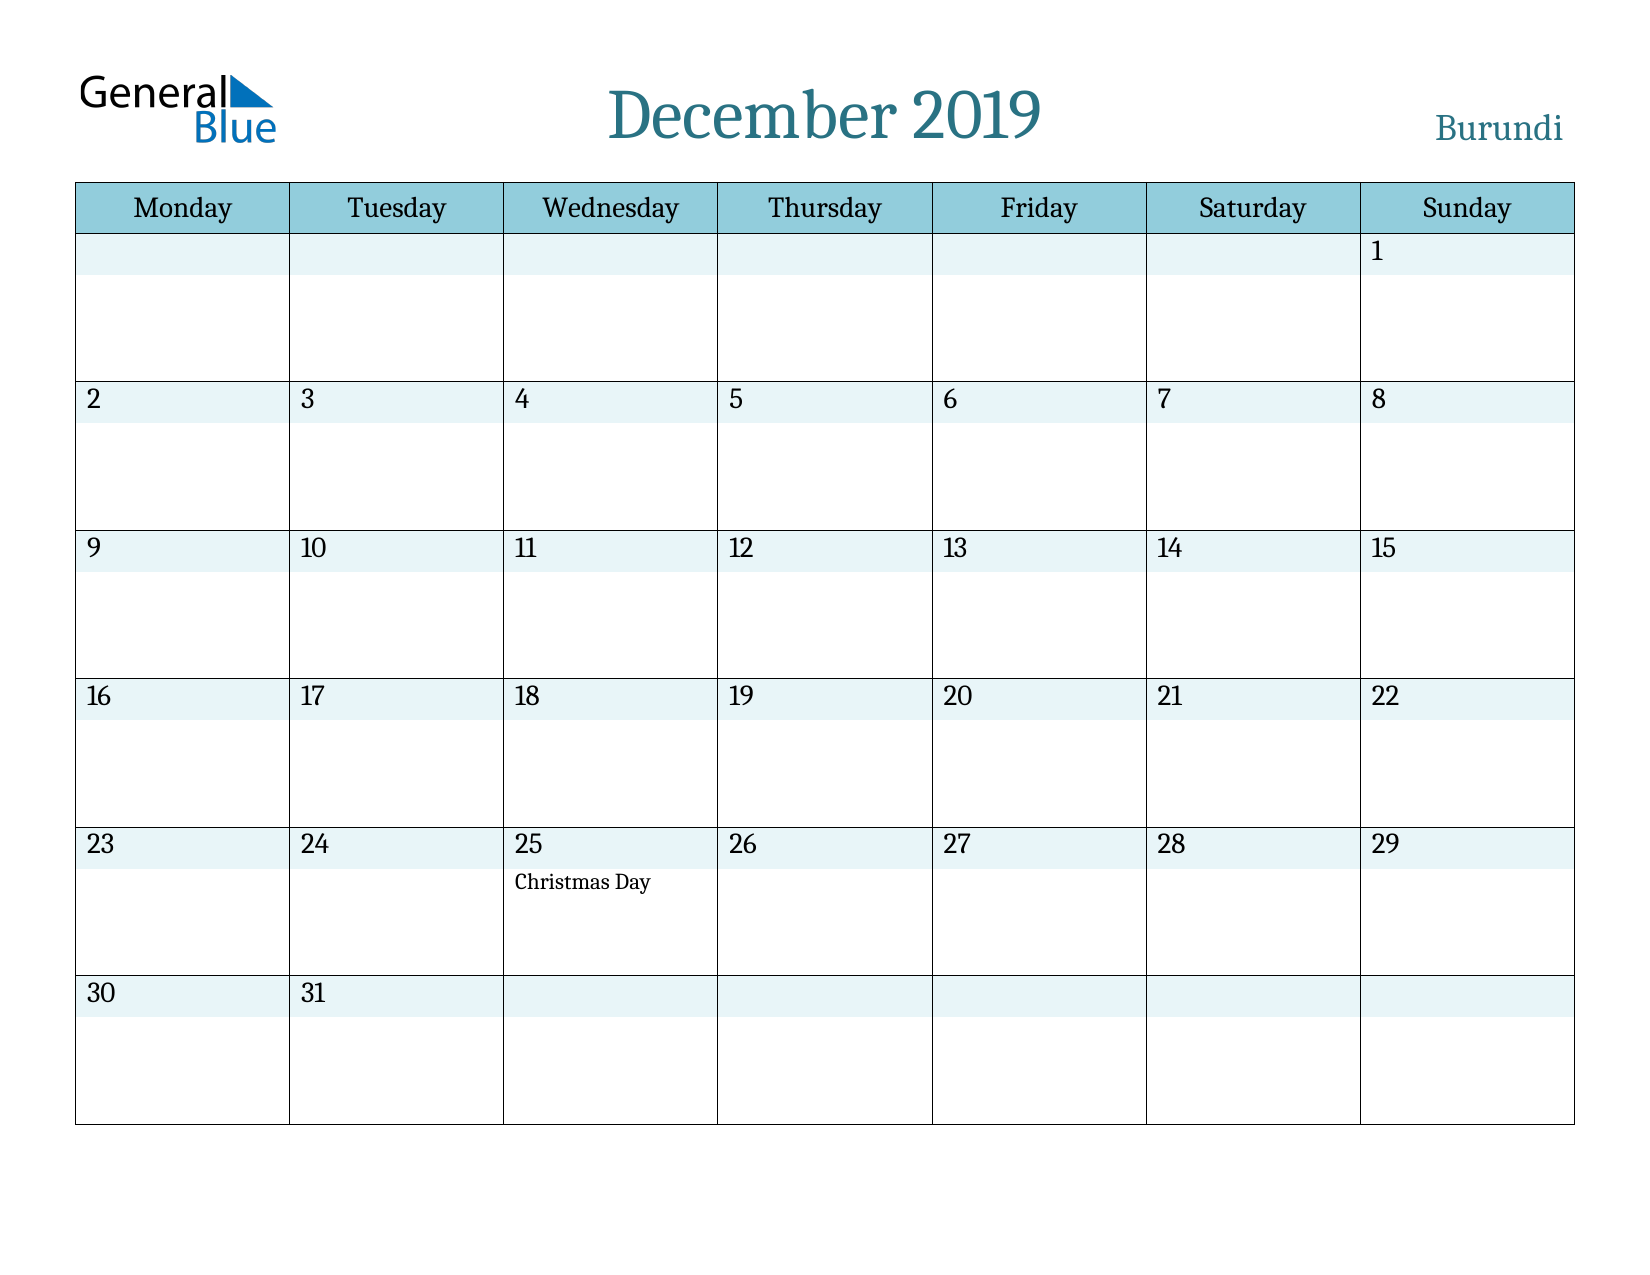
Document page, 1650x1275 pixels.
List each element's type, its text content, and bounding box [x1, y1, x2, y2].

table_cell [933, 869, 1146, 975]
table_cell Thursday [718, 183, 932, 233]
table_cell 10 [290, 531, 503, 572]
table_cell [1361, 869, 1574, 975]
table_cell [933, 234, 1146, 275]
table_cell [76, 1017, 289, 1123]
table_cell 20 [933, 679, 1146, 720]
table_cell [1147, 720, 1360, 827]
table_cell 26 [718, 828, 932, 869]
table_cell Monday [76, 183, 289, 233]
table_cell 3 [290, 382, 503, 423]
table_cell Wednesday [504, 183, 717, 233]
table_cell [504, 572, 717, 678]
table_cell 31 [290, 976, 503, 1017]
table_cell 19 [718, 679, 932, 720]
table_cell [504, 423, 717, 530]
table_cell [718, 720, 932, 827]
table_cell [933, 275, 1146, 381]
table_cell [76, 275, 289, 381]
table_cell [1147, 1017, 1360, 1123]
table_cell [504, 234, 717, 275]
table_cell [290, 423, 503, 530]
table_cell [290, 234, 503, 275]
table_cell 13 [933, 531, 1146, 572]
table_header December 2019 [504, 75, 1146, 182]
table_cell [718, 572, 932, 678]
table_cell [1361, 275, 1574, 381]
table_cell 1 [1361, 234, 1574, 275]
table_cell [1361, 720, 1574, 827]
table_header Burundi [1146, 75, 1574, 182]
table_cell Christmas Day [504, 869, 717, 975]
table_cell 4 [504, 382, 717, 423]
table_cell [1361, 423, 1574, 530]
table_header [76, 75, 503, 182]
table_cell Friday [933, 183, 1146, 233]
table_cell [933, 976, 1146, 1017]
table_cell [718, 423, 932, 530]
table_cell [933, 572, 1146, 678]
table_cell [1147, 275, 1360, 381]
table_cell [1147, 423, 1360, 530]
table_cell 29 [1361, 828, 1574, 869]
table_cell [933, 720, 1146, 827]
table_cell 5 [718, 382, 932, 423]
table_cell 7 [1147, 382, 1360, 423]
table_cell 16 [76, 679, 289, 720]
table_cell 28 [1147, 828, 1360, 869]
table_cell 9 [76, 531, 289, 572]
table_cell 2 [76, 382, 289, 423]
table_cell 12 [718, 531, 932, 572]
table_cell 15 [1361, 531, 1574, 572]
table_cell [504, 976, 717, 1017]
table_cell 14 [1147, 531, 1360, 572]
table_cell 21 [1147, 679, 1360, 720]
table_cell Saturday [1147, 183, 1360, 233]
table_cell [504, 720, 717, 827]
table_cell [1147, 976, 1360, 1017]
table_cell [718, 275, 932, 381]
table_cell 30 [76, 976, 289, 1017]
picture [80, 75, 276, 143]
table_cell [718, 1017, 932, 1123]
table_cell [76, 720, 289, 827]
table_cell [290, 869, 503, 975]
table_cell [76, 869, 289, 975]
table_cell [504, 1017, 717, 1123]
table_cell [1361, 1017, 1574, 1123]
table_cell [290, 1017, 503, 1123]
table_cell [76, 234, 289, 275]
table_cell 6 [933, 382, 1146, 423]
table_cell [718, 976, 932, 1017]
table_cell Tuesday [290, 183, 503, 233]
table_cell [1361, 976, 1574, 1017]
table_cell [76, 423, 289, 530]
table_cell 17 [290, 679, 503, 720]
table_cell [290, 275, 503, 381]
table_cell 11 [504, 531, 717, 572]
table_cell 27 [933, 828, 1146, 869]
table_cell [933, 423, 1146, 530]
table_cell 18 [504, 679, 717, 720]
table_cell 8 [1361, 382, 1574, 423]
table_cell [1147, 572, 1360, 678]
table_cell [718, 869, 932, 975]
table_cell [1147, 234, 1360, 275]
table_cell [718, 234, 932, 275]
table_cell 22 [1361, 679, 1574, 720]
table_cell [1147, 869, 1360, 975]
table_cell [504, 275, 717, 381]
table_cell [290, 572, 503, 678]
table_cell [290, 720, 503, 827]
table_cell 25 [504, 828, 717, 869]
table_cell [1361, 572, 1574, 678]
table_cell Sunday [1361, 183, 1574, 233]
table_cell [76, 572, 289, 678]
table_cell [933, 1017, 1146, 1123]
table_cell 24 [290, 828, 503, 869]
table_cell 23 [76, 828, 289, 869]
